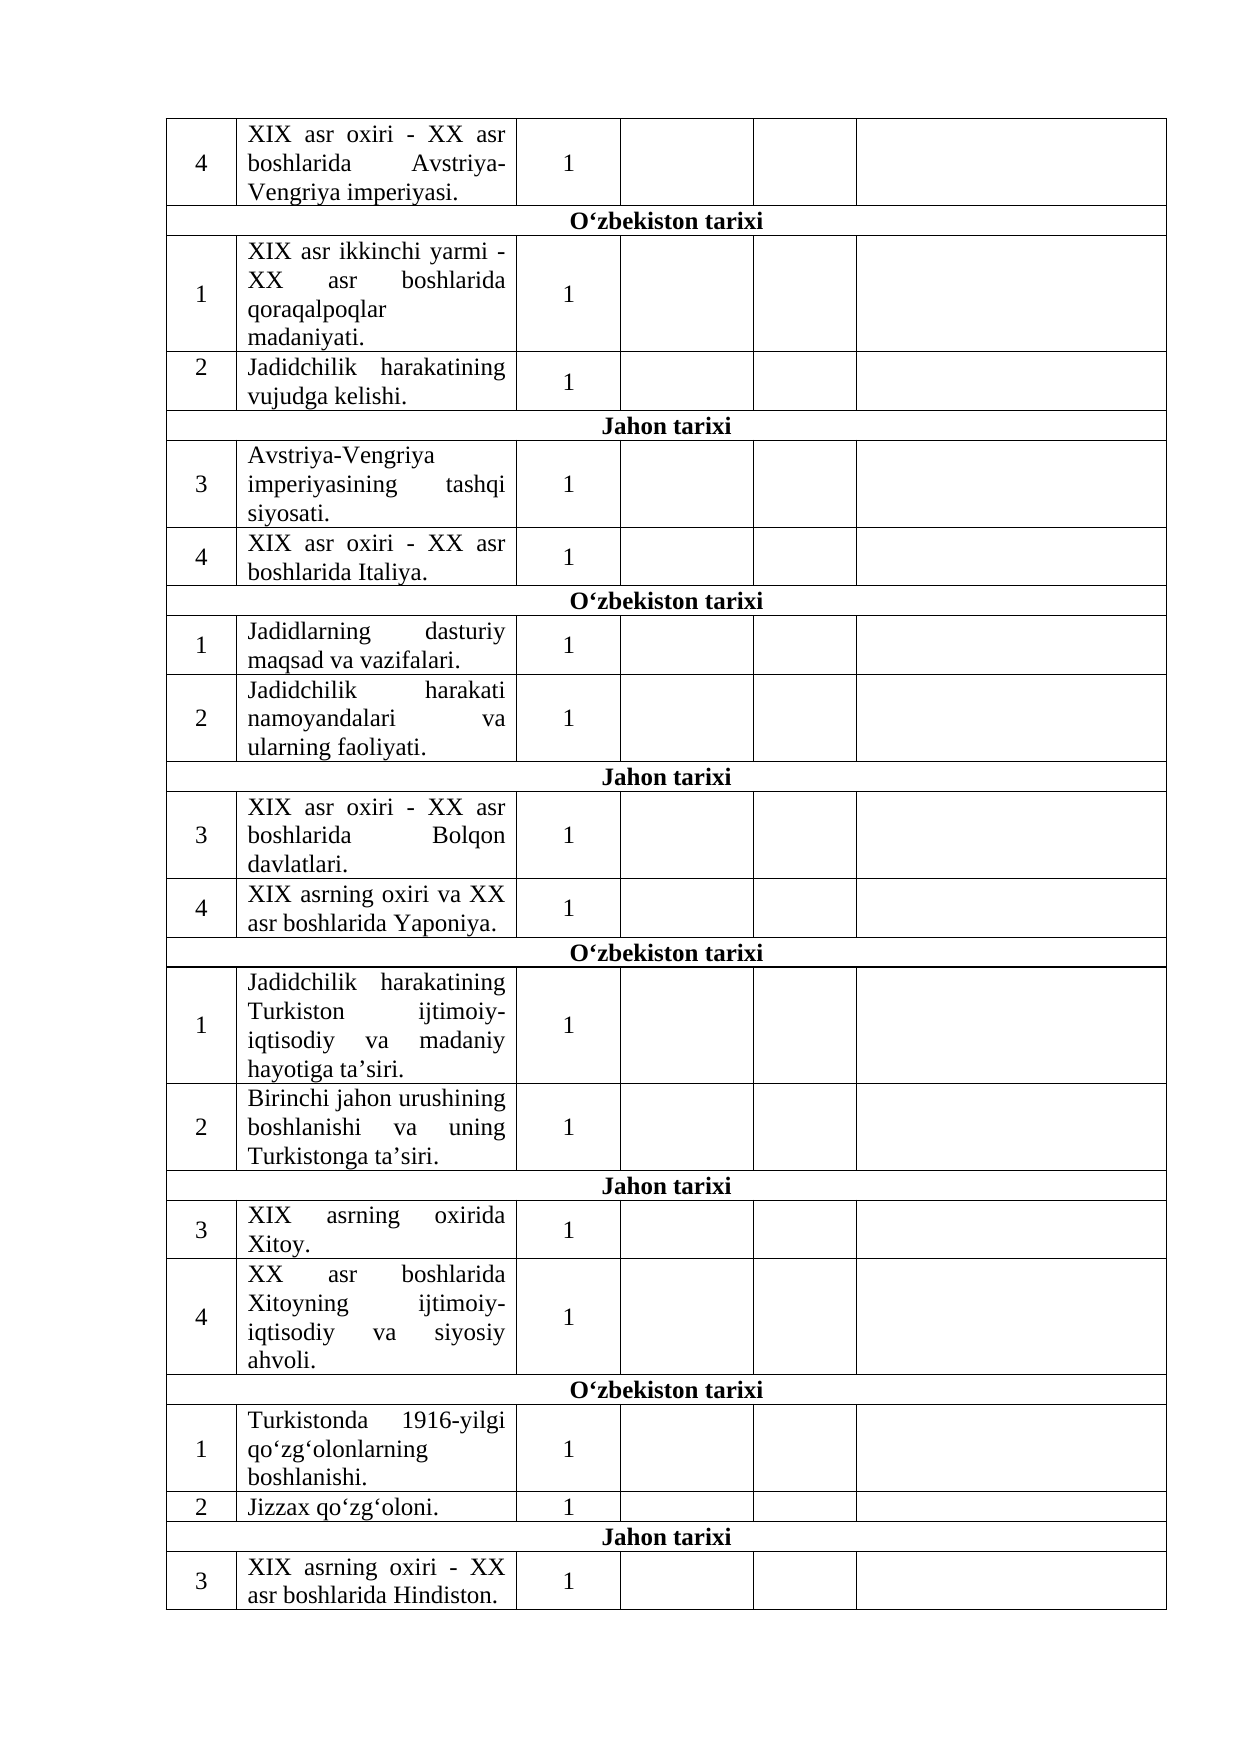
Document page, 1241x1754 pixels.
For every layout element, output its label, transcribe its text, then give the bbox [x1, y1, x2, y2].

table_cell [754, 792, 856, 878]
table_cell 4 [167, 879, 236, 937]
table_cell [621, 1405, 753, 1491]
table_cell 1 [167, 236, 236, 351]
table_cell 1 [517, 119, 620, 205]
table_cell [754, 441, 856, 527]
table_cell XIX asr oxiri - XX asr boshlarida Avstriya-Vengriya imperiyasi. [237, 119, 516, 205]
table_cell [621, 968, 753, 1082]
table_cell [857, 879, 1166, 937]
table_cell 1 [517, 1492, 620, 1521]
table_cell [754, 616, 856, 674]
table_cell [857, 236, 1166, 351]
table_cell XIX asrning oxiri - XX asr boshlarida Hindiston. [237, 1552, 516, 1609]
table_cell [857, 1552, 1166, 1609]
table_cell 1 [517, 441, 620, 527]
table_cell 1 [517, 1201, 620, 1258]
table_cell 1 [517, 792, 620, 878]
table_cell [754, 352, 856, 410]
table_cell Jadidlarning dasturiy maqsad va vazifalari. [237, 616, 516, 674]
table_cell 1 [167, 968, 236, 1082]
table_cell O‘zbekiston tаrixi [167, 586, 1166, 615]
table_cell Jahon tarixi [167, 411, 1166, 439]
table_cell [754, 236, 856, 351]
table_cell [754, 879, 856, 937]
table_cell [621, 792, 753, 878]
table_cell 2 [167, 675, 236, 761]
table_cell [857, 1201, 1166, 1258]
table_cell [857, 1405, 1166, 1491]
table_cell 1 [517, 1084, 620, 1170]
table_cell 1 [517, 236, 620, 351]
table_cell O‘zbekiston tаrixi [167, 206, 1166, 235]
table_cell [754, 1259, 856, 1374]
table_cell [857, 119, 1166, 205]
table_cell 1 [517, 1259, 620, 1374]
table_cell 2 [167, 1492, 236, 1521]
table_cell XX asr boshlarida Xitoyning ijtimoiy-iqtisodiy va siyosiy ahvoli. [237, 1259, 516, 1374]
table_cell [857, 528, 1166, 585]
table_cell [621, 1201, 753, 1258]
table_cell [754, 1084, 856, 1170]
table_cell 1 [517, 675, 620, 761]
table_cell [857, 1259, 1166, 1374]
table_cell [621, 236, 753, 351]
table_cell Jadidchilik harakati namoyandalari va ularning faoliyati. [237, 675, 516, 761]
table_cell XIX asr ikkinchi yarmi - XX asr boshlarida qoraqalpoqlar madaniyati. [237, 236, 516, 351]
table_cell [754, 1405, 856, 1491]
table_cell [754, 968, 856, 1082]
table_cell [621, 1552, 753, 1609]
table_cell 1 [517, 1405, 620, 1491]
table_cell [857, 792, 1166, 878]
table_cell [621, 119, 753, 205]
table_cell 3 [167, 441, 236, 527]
table_cell Jahon tarixi [167, 1171, 1166, 1199]
table_cell [857, 441, 1166, 527]
table_cell O‘zbekiston tаrixi [167, 938, 1166, 966]
table_cell 1 [167, 1405, 236, 1491]
table_cell [621, 352, 753, 410]
table_cell [857, 616, 1166, 674]
table_cell [857, 675, 1166, 761]
table_cell 4 [167, 119, 236, 205]
table_cell 1 [517, 968, 620, 1082]
table_cell Jadidchilik harakatining vujudga kelishi. [237, 352, 516, 410]
table_cell [857, 1084, 1166, 1170]
table_cell Turkistonda 1916-yilgi qo‘zg‘olonlarning boshlanishi. [237, 1405, 516, 1491]
table_cell [857, 968, 1166, 1082]
table_cell [754, 528, 856, 585]
table_cell 1 [517, 352, 620, 410]
table_cell 4 [167, 528, 236, 585]
table_cell Birinchi jahon urushining boshlanishi va uning Turkistonga ta’siri. [237, 1084, 516, 1170]
table_cell 3 [167, 1552, 236, 1609]
table_cell [621, 1492, 753, 1521]
table_cell 2 [167, 352, 236, 410]
table_cell O‘zbekiston tаrixi [167, 1375, 1166, 1404]
table_cell 1 [517, 879, 620, 937]
table_cell Jizzax qo‘zg‘oloni. [237, 1492, 516, 1521]
table_cell [621, 1084, 753, 1170]
table_cell 1 [517, 1552, 620, 1609]
table_cell [621, 879, 753, 937]
table_cell Jadidchilik harakatining Turkiston ijtimoiy-iqtisodiy va madaniy hayotiga ta’siri. [237, 968, 516, 1082]
table_cell Jahon tarixi [167, 1522, 1166, 1551]
table_cell [754, 675, 856, 761]
table_cell [621, 1259, 753, 1374]
table_cell XIX asr oxiri - XX asr boshlarida Italiya. [237, 528, 516, 585]
table_cell Jahon tarixi [167, 762, 1166, 791]
table_cell 2 [167, 1084, 236, 1170]
table_cell XIX asrning oxirida Xitoy. [237, 1201, 516, 1258]
table_cell [621, 528, 753, 585]
table_cell 1 [167, 616, 236, 674]
table_cell XIX asr oxiri - XX asr boshlarida Bolqon davlatlari. [237, 792, 516, 878]
table_cell [857, 352, 1166, 410]
table_cell [754, 1552, 856, 1609]
table_cell XIX asrning oxiri va XX asr boshlarida Yaponiya. [237, 879, 516, 937]
table_cell 1 [517, 616, 620, 674]
table_cell 3 [167, 792, 236, 878]
table_cell Avstriya-Vengriya imperiyasining tashqi siyosati. [237, 441, 516, 527]
table_cell [857, 1492, 1166, 1521]
table_cell [621, 616, 753, 674]
table_cell [621, 441, 753, 527]
table_cell 1 [517, 528, 620, 585]
table_cell [754, 119, 856, 205]
table_cell [754, 1492, 856, 1521]
table_cell 4 [167, 1259, 236, 1374]
table_cell 3 [167, 1201, 236, 1258]
table_cell [754, 1201, 856, 1258]
table_cell [621, 675, 753, 761]
